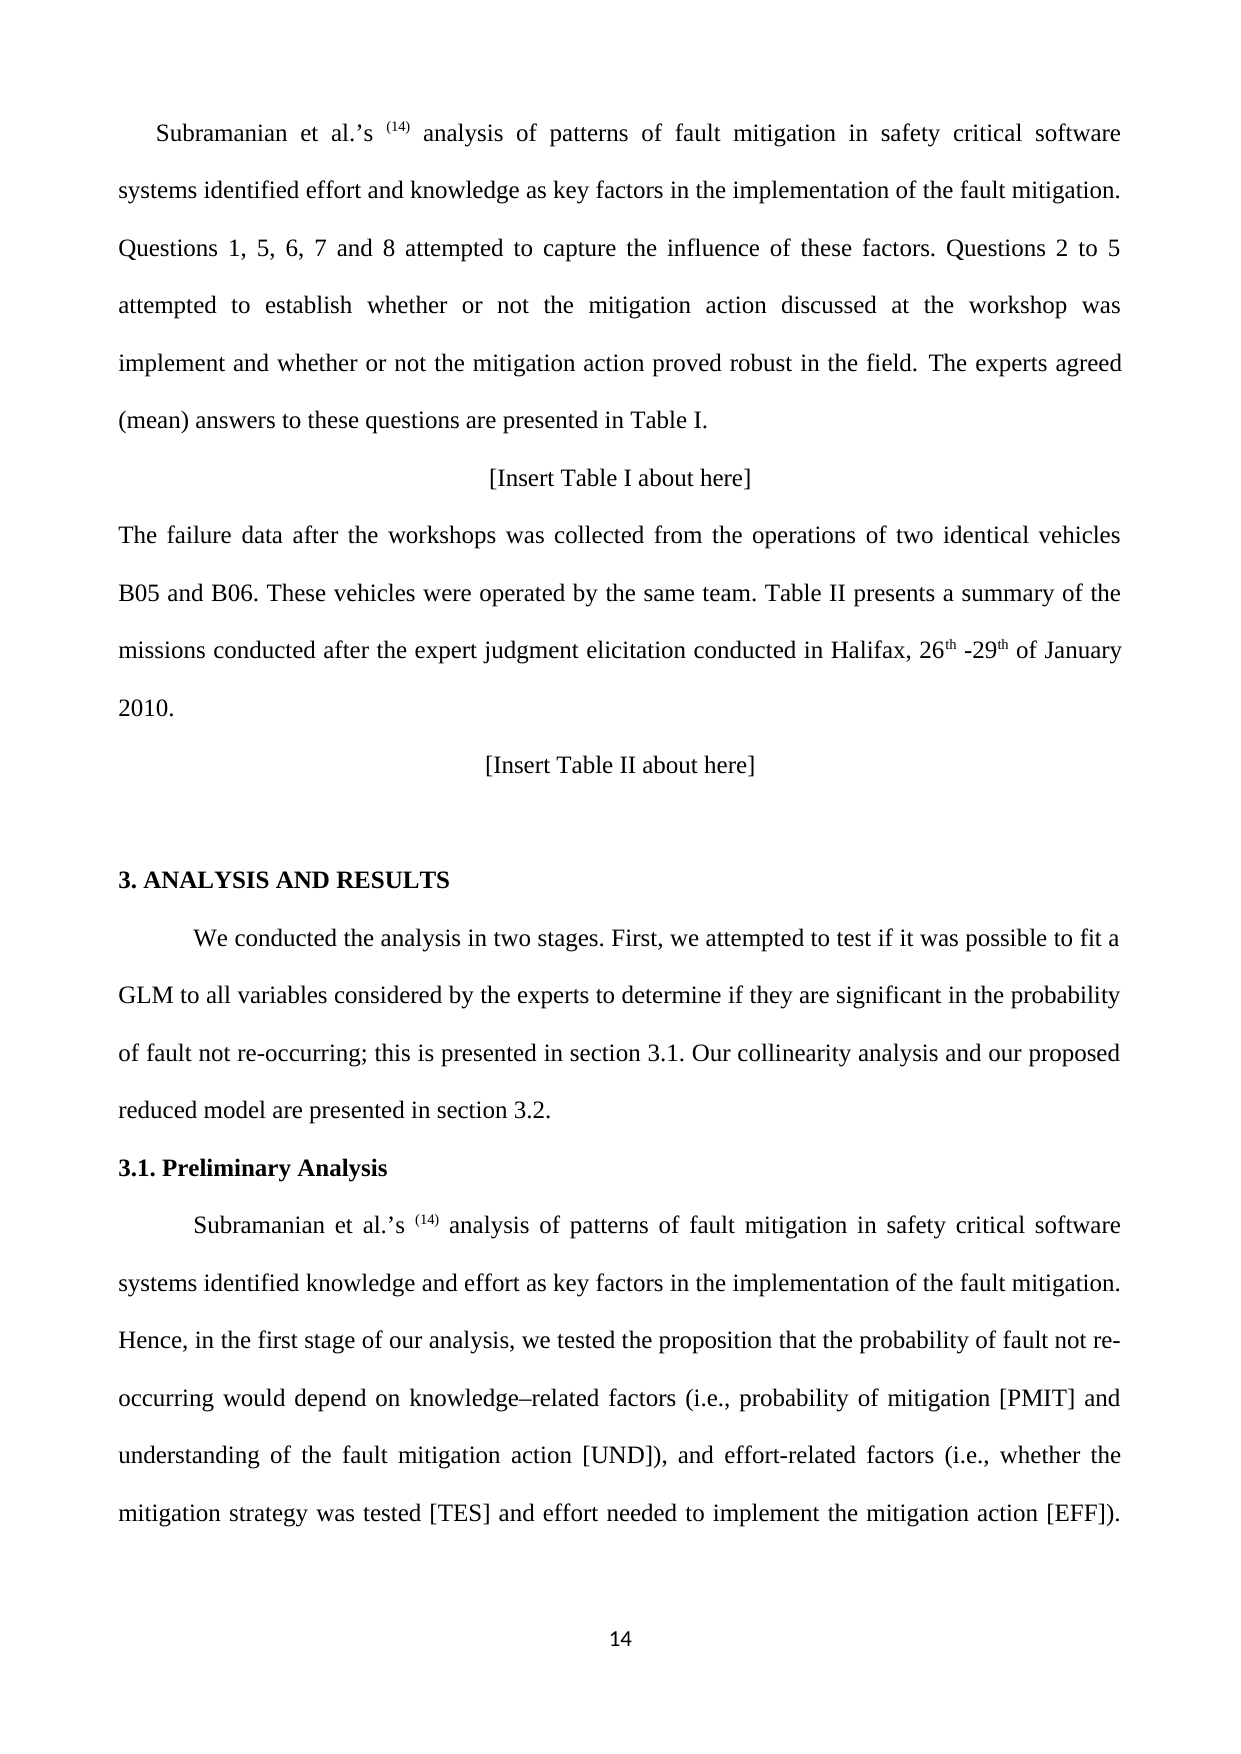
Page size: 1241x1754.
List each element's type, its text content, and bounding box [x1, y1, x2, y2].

text [Insert Table II about here] [118, 751, 1122, 779]
text 3. ANALYSIS AND RESULTS [118, 866, 1122, 894]
text 3.1. Preliminary Analysis [118, 1153, 1122, 1182]
text We conducted the analysis in two stages. First, we attempted to test if it was possible to fit a GLM to all variables considered by the experts to determine if they are significant in the probability of fault not re-occurring; this is presented in section 3.1. Our collinearity analysis and our proposed reduced model are presented in section 3.2. [118, 923, 1122, 1124]
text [118, 1211, 1122, 1527]
text [Insert Table I about here] [118, 463, 1122, 492]
text The failure data after the workshops was collected from the operations of two identical vehicles B05 and B06. These vehicles were operated by the same team. Table II presents a summary of the missions conducted after the expert judgment elicitation conducted in Halifax, 26th -29th of January 2010. [118, 521, 1122, 722]
text Subramanian et al.’s (14) analysis of patterns of fault mitigation in safety critical software systems identified effort and knowledge as key factors in the implementation of the fault mitigation. Questions 1, 5, 6, 7 and 8 attempted to capture the influence of these factors. Questions 2 to 5 attempted to establish whether or not the mitigation action discussed at the workshop was implement and whether or not the mitigation action proved robust in the field. The experts agreed (mean) answers to these questions are presented in Table I. [118, 118, 1122, 434]
